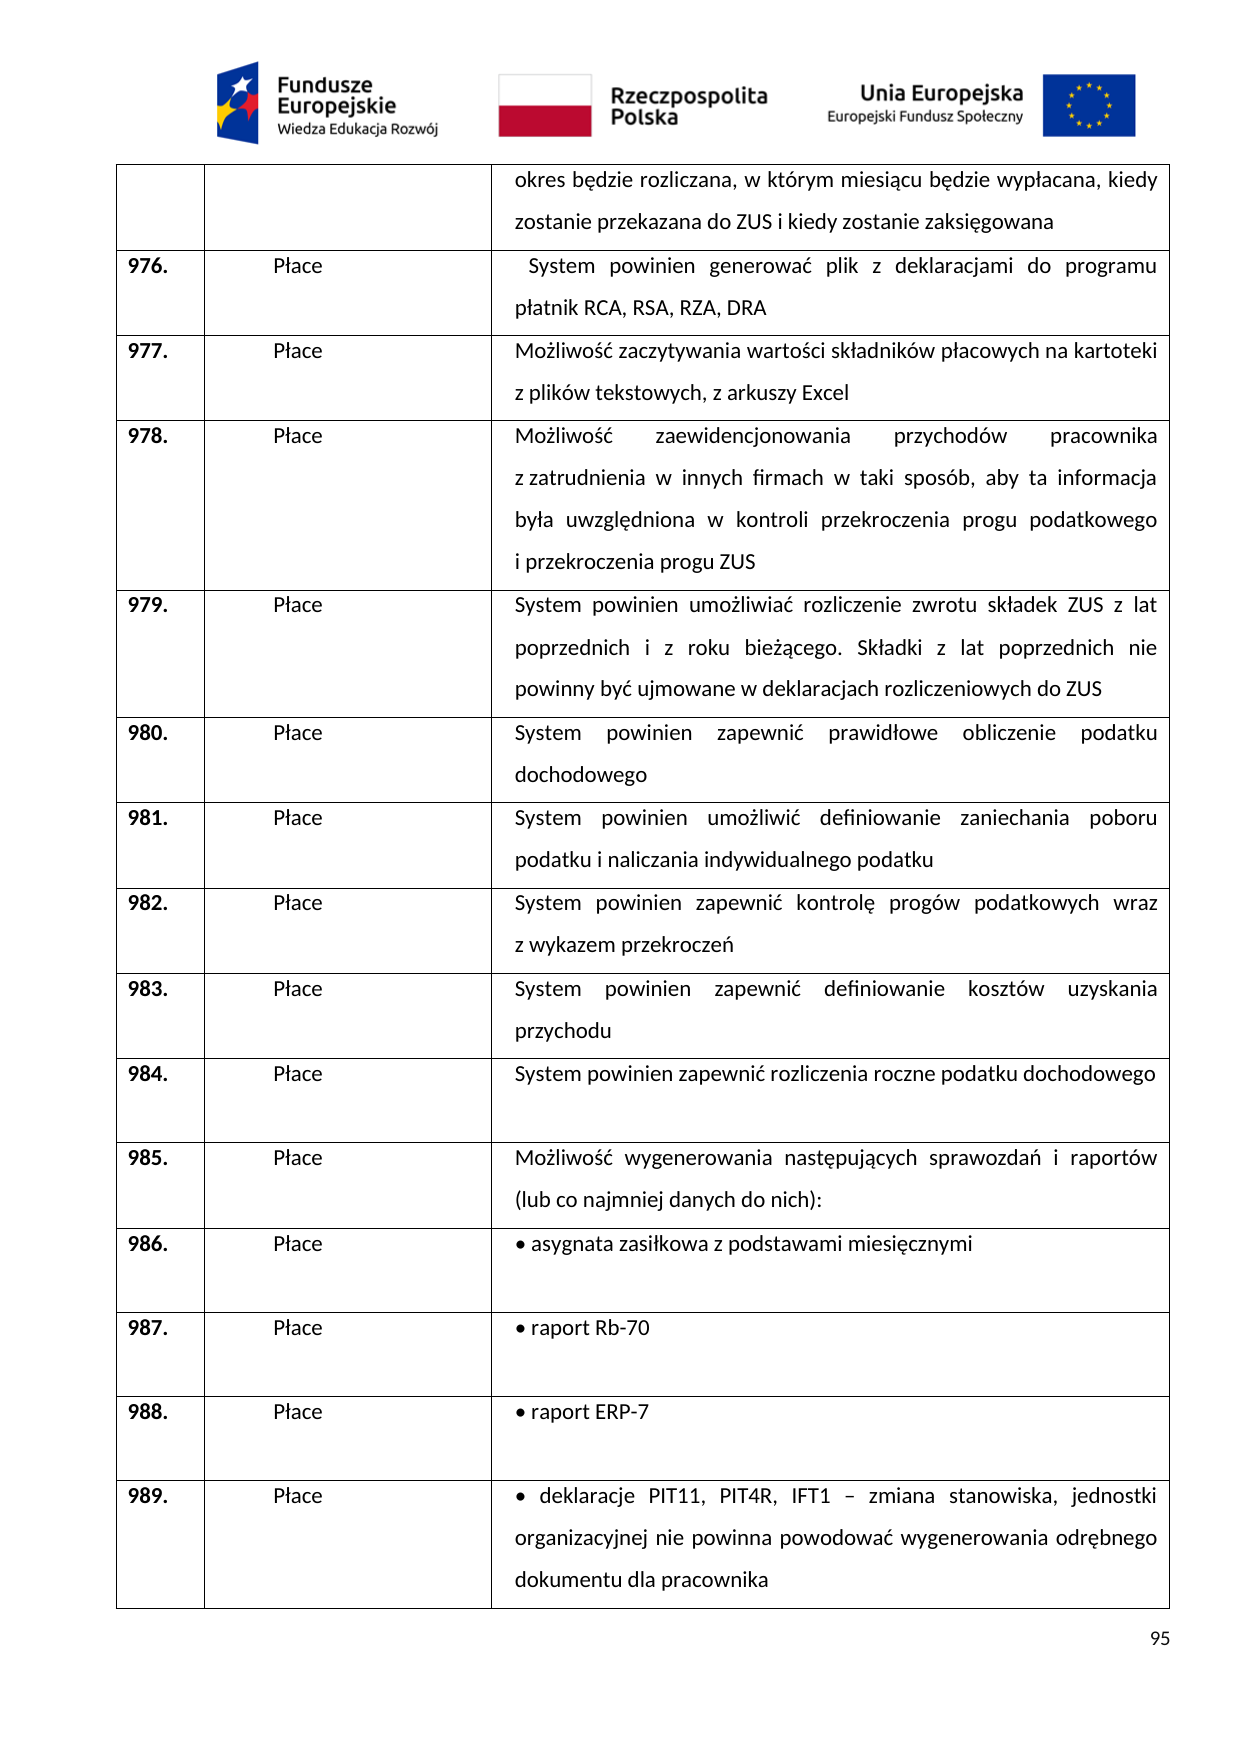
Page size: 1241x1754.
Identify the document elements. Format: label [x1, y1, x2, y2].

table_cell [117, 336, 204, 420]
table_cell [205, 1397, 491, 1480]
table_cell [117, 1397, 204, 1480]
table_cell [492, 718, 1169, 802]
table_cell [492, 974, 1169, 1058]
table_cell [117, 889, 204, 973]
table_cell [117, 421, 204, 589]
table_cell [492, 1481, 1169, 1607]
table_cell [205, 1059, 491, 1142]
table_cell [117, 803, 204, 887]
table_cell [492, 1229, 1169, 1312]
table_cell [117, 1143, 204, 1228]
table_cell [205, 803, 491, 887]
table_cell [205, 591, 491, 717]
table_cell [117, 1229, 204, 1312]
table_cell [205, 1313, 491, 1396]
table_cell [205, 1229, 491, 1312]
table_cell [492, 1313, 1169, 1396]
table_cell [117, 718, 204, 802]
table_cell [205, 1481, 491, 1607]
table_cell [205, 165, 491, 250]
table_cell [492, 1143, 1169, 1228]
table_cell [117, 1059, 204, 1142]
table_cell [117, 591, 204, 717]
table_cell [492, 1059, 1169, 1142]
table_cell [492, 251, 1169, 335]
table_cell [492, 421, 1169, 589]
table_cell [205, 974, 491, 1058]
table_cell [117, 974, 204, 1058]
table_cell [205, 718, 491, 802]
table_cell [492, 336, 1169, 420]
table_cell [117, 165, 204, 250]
picture [202, 41, 1148, 164]
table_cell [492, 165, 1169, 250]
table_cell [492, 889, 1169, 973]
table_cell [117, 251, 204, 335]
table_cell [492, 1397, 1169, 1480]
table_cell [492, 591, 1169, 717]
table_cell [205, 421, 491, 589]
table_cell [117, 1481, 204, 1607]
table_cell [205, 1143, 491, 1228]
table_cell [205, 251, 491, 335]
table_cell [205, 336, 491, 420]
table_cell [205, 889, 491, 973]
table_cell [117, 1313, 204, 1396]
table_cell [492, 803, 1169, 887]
